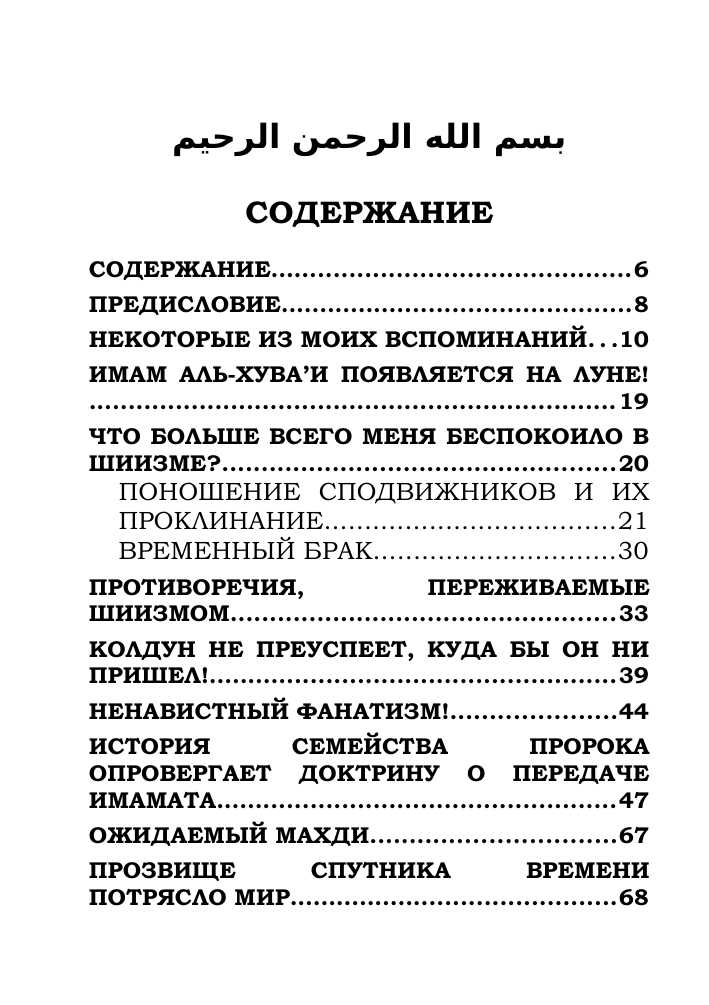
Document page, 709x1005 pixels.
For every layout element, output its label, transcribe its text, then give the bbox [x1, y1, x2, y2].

text ПРЕДИСЛОВИЕ 8 [89, 291, 650, 317]
text СОДЕРЖАНИЕ 6 [89, 255, 650, 282]
text ПРОЗВИЩЕ СПУТНИКА ВРЕМЕНИ ПОТРЯСЛО МИР 68 [89, 857, 650, 911]
text بسم الله الرحمن الرحيم [89, 117, 650, 156]
text ОЖИДАЕМЫЙ МАХДИ 67 [89, 822, 650, 848]
text КОЛДУН НЕ ПРЕУСПЕЕТ, КУДА БЫ ОН НИ ПРИШЕЛ! 39 [89, 635, 650, 689]
text НЕНАВИСТНЫЙ ФАНАТИЗМ! 44 [89, 697, 650, 724]
text ИМАМ АЛЬ-ХУВА’И ПОЯВЛЯЕТСЯ НА ЛУНЕ! 19 [89, 361, 650, 415]
text ПРОТИВОРЕЧИЯ, ПЕРЕЖИВАЕМЫЕ ШИИЗМОМ 33 [89, 573, 650, 627]
text НЕКОТОРЫЕ ИЗ МОИХ ВСПОМИНАНИЙ 10 [89, 326, 650, 353]
text ПОНОШЕНИЕ СПОДВИЖНИКОВ И ИХ ПРОКЛИНАНИЕ 21 [118, 477, 650, 536]
text ИСТОРИЯ СЕМЕЙСТВА ПРОРОКА ОПРОВЕРГАЕТ ДОКТРИНУ О ПЕРЕДАЧЕ ИМАМАТА 47 [89, 733, 650, 813]
text ВРЕМЕННЫЙ БРАК 30 [118, 536, 650, 565]
text ЧТО БОЛЬШЕ ВСЕГО МЕНЯ БЕСПОКОИЛО В ШИИЗМЕ? 20 [89, 423, 650, 477]
text СОДЕРЖАНИЕ [89, 194, 650, 230]
